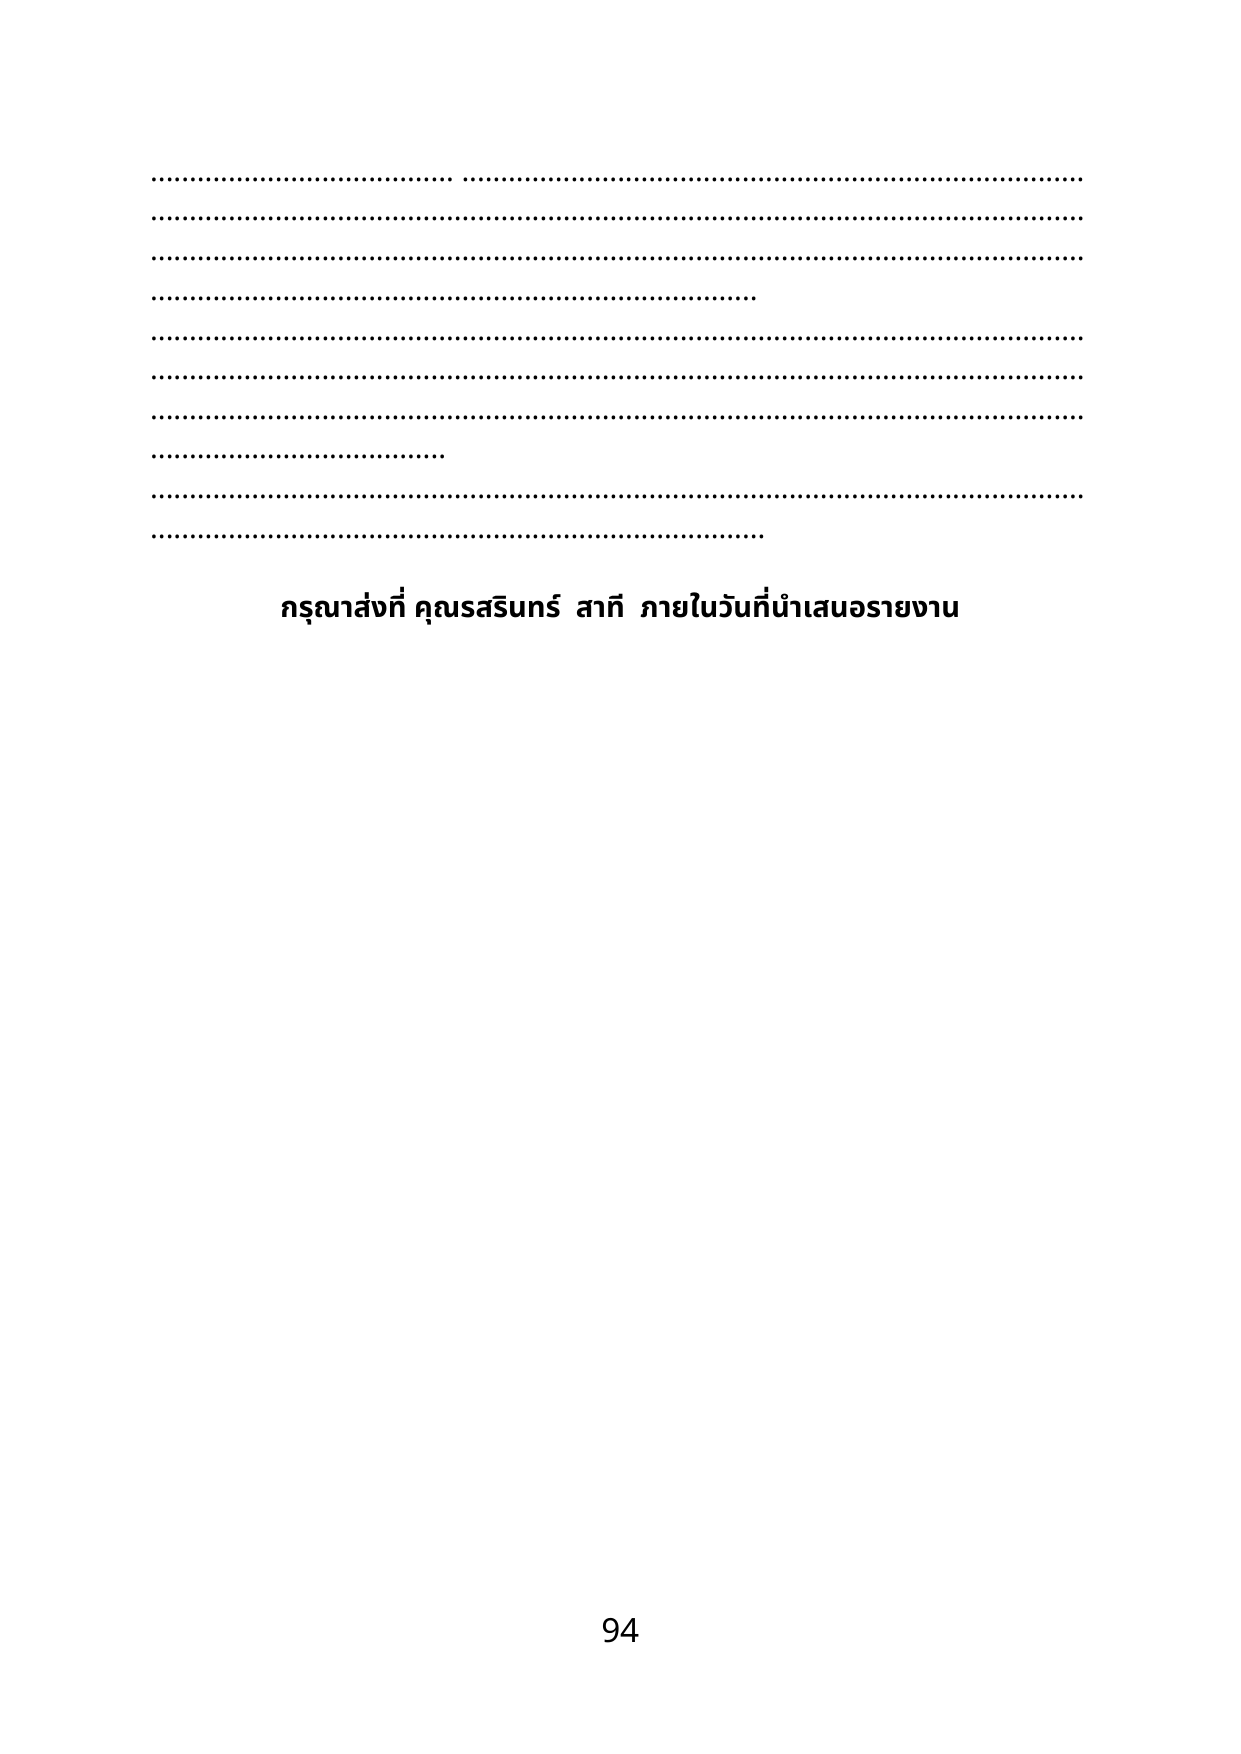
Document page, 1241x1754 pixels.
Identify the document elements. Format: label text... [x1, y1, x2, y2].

text กรุณาส่งที่ คุณรสรินทร์ สาที ภายในวันที่นำเสนอรายงาน [150, 587, 1090, 631]
text ....................................................................................................................................................................................................... [150, 467, 1090, 547]
text .............................................................................................................................................................................................................................................................................................................................................................................................................. [150, 309, 1090, 467]
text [150, 150, 1090, 309]
